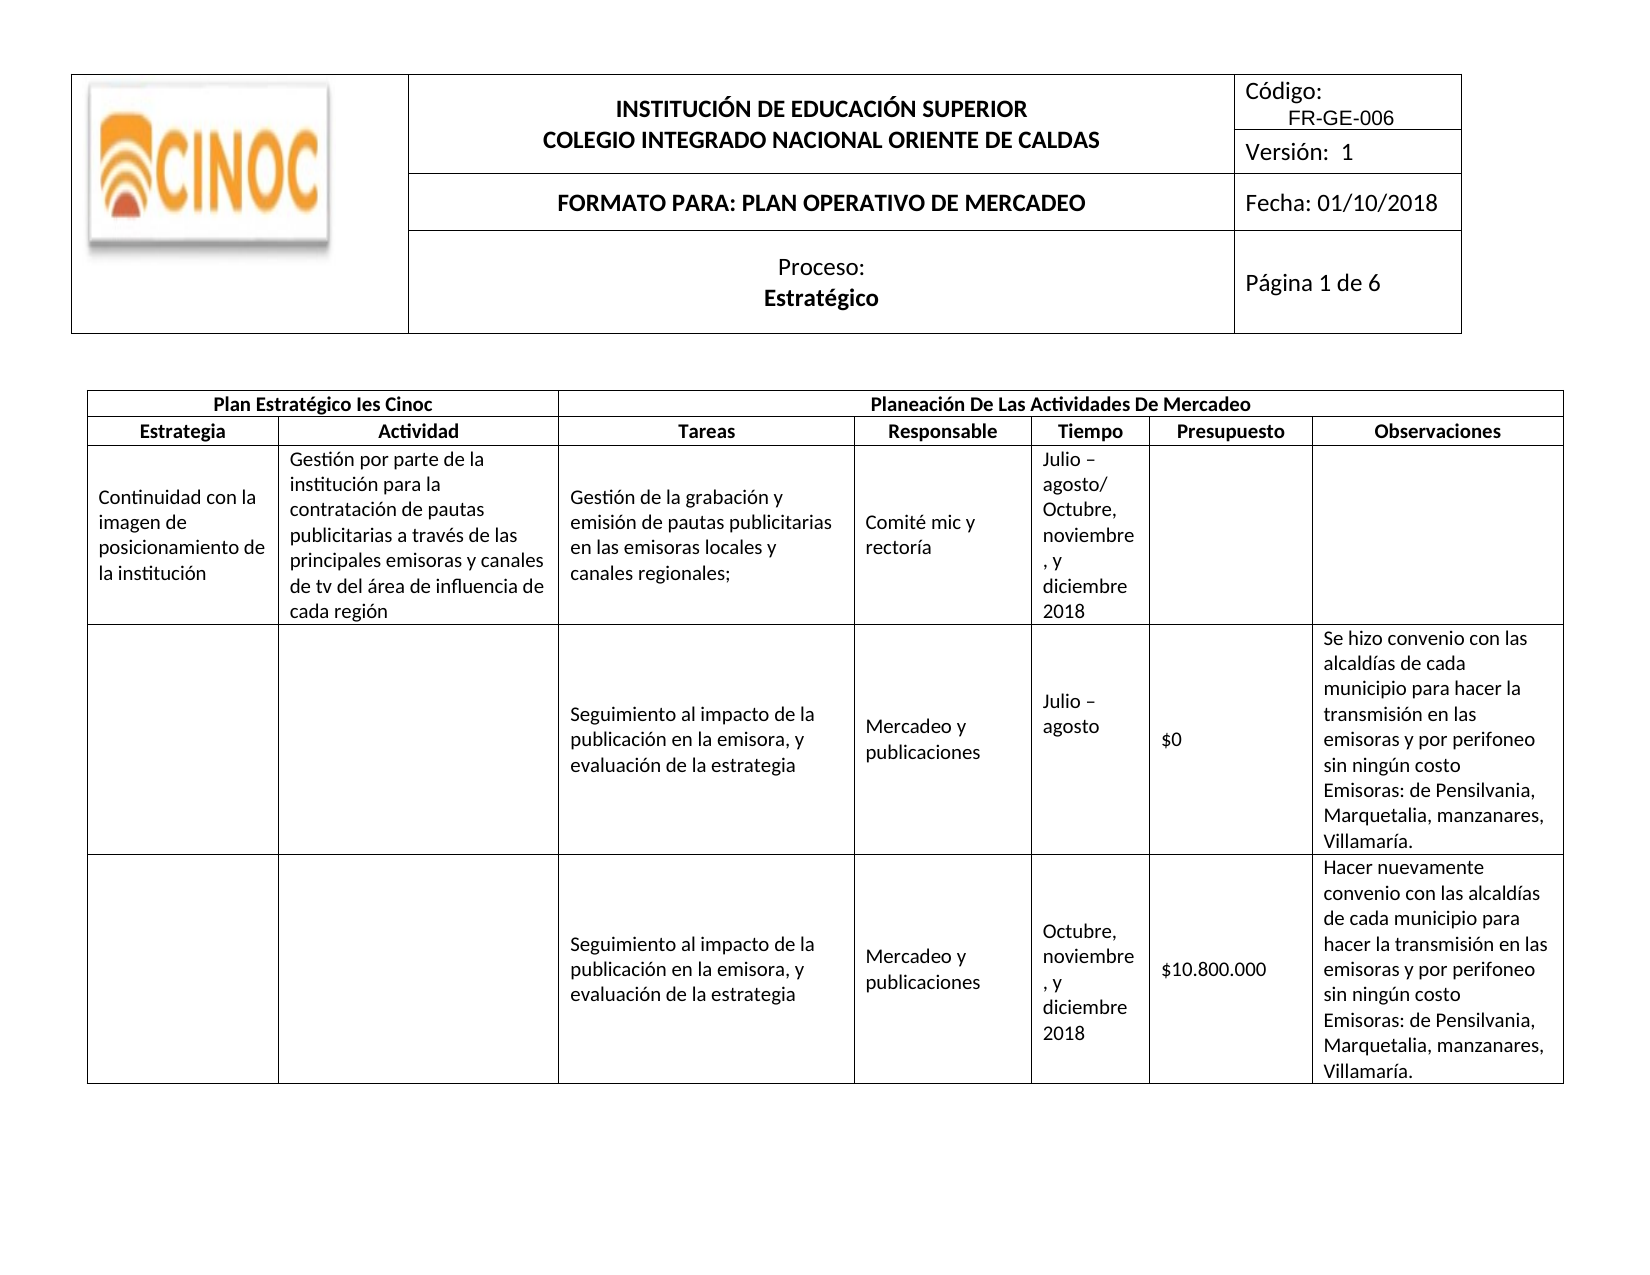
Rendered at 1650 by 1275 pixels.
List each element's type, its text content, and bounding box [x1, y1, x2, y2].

table_header Planeación De Las Actividades De Mercadeo [559, 391, 1563, 416]
table_cell Julio – agosto [1032, 625, 1149, 853]
table_cell Responsable [855, 417, 1031, 445]
table_cell Presupuesto [1150, 417, 1312, 445]
table_cell $10.800.000 [1150, 855, 1312, 1083]
table_cell [1150, 446, 1312, 624]
picture [82, 75, 336, 272]
table_cell Gestión de la grabación y emisión de pautas publicitarias en las emisoras locales y canales regionales; [559, 446, 854, 624]
table_cell $0 [1150, 625, 1312, 853]
table_cell [88, 625, 278, 853]
table_cell [279, 855, 558, 1083]
table_cell Tiempo [1032, 417, 1149, 445]
table_cell Seguimiento al impacto de la publicación en la emisora, y evaluación de la estrategia [559, 625, 854, 853]
table_header Plan Estratégico Ies Cinoc [88, 391, 558, 416]
table_cell Mercadeo y publicaciones [855, 855, 1031, 1083]
table_cell Gestión por parte de la institución para la contratación de pautas publicitarias a través de las principales emisoras y canales de tv del área de influencia de cada región [279, 446, 558, 624]
table_cell Observaciones [1313, 417, 1563, 445]
table_cell Estrategia [88, 417, 278, 445]
table_cell [88, 855, 278, 1083]
table_cell Seguimiento al impacto de la publicación en la emisora, y evaluación de la estrategia [559, 855, 854, 1083]
table_cell Hacer nuevamente convenio con las alcaldías de cada municipio para hacer la transmisión en las emisoras y por perifoneo sin ningún costo Emisoras: de Pensilvania, Marquetalia, manzanares, Villamaría. [1313, 855, 1563, 1083]
table_cell Octubre, noviembre, y diciembre 2018 [1032, 855, 1149, 1083]
table_cell Mercadeo y publicaciones [855, 625, 1031, 853]
table_cell Se hizo convenio con las alcaldías de cada municipio para hacer la transmisión en las emisoras y por perifoneo sin ningún costo Emisoras: de Pensilvania, Marquetalia, manzanares, Villamaría. [1313, 625, 1563, 853]
table_cell [279, 625, 558, 853]
table_cell Continuidad con la imagen de posicionamiento de la institución [88, 446, 278, 624]
table_cell Tareas [559, 417, 854, 445]
table_cell Actividad [279, 417, 558, 445]
table_cell Julio – agosto/ Octubre, noviembre, y diciembre 2018 [1032, 446, 1149, 624]
table_cell [1313, 446, 1563, 624]
table_cell Comité mic y rectoría [855, 446, 1031, 624]
